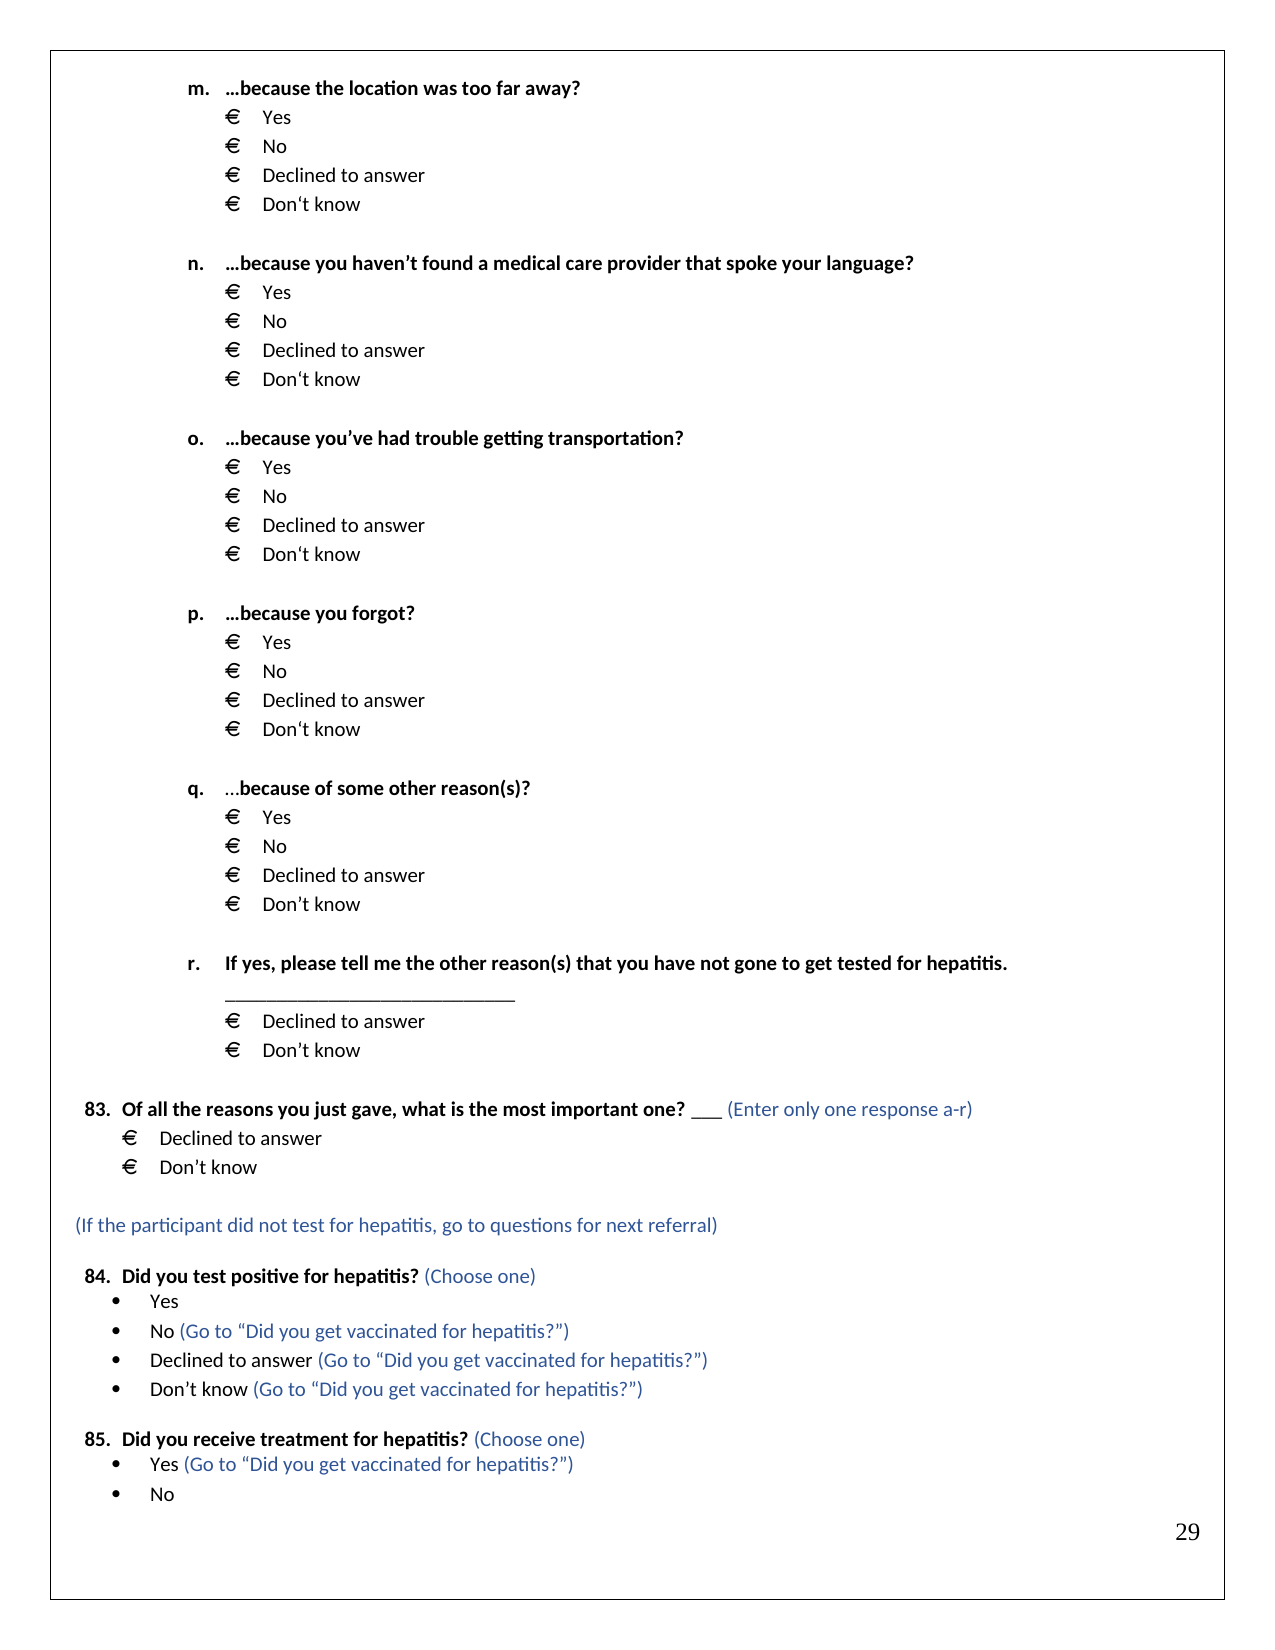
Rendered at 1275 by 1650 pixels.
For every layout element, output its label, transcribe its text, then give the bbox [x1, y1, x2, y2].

list No [112, 1481, 1200, 1506]
list Yes [225, 454, 1200, 479]
list Yes [225, 629, 1200, 654]
list Yes [225, 104, 1200, 129]
list Of all the reasons you just gave, what is the most important one? ___ (Enter only one response a-r) [84, 1096, 1200, 1121]
list Don‘t know [225, 367, 1200, 392]
list Yes [225, 804, 1200, 829]
list Declined to answer [225, 1008, 1200, 1034]
list Declined to answer [225, 512, 1200, 538]
list Don’t know [225, 892, 1200, 917]
list Declined to answer [225, 687, 1200, 713]
list Declined to answer (Go to “Did you get vaccinated for hepatitis?”) [112, 1347, 1200, 1372]
list Declined to answer [225, 337, 1200, 363]
list Don’t know (Go to “Did you get vaccinated for hepatitis?”) [112, 1376, 1200, 1402]
list Don‘t know [225, 717, 1200, 742]
list Declined to answer [225, 162, 1200, 188]
list …because you’ve had trouble getting transportation? [187, 425, 1200, 450]
list Yes (Go to “Did you get vaccinated for hepatitis?”) [112, 1452, 1200, 1477]
list Did you receive treatment for hepatitis? (Choose one) [84, 1426, 1200, 1452]
text ____________________________ [225, 979, 1200, 1004]
list …because you haven’t found a medical care provider that spoke your language? [187, 250, 1200, 275]
list …because the location was too far away? [187, 75, 1200, 100]
list No (Go to “Did you get vaccinated for hepatitis?”) [112, 1318, 1200, 1343]
text (If the participant did not test for hepatitis, go to questions for next referral) [75, 1212, 1200, 1238]
list If yes, please tell me the other reason(s) that you have not gone to get tested for hepatitis. [187, 950, 1200, 975]
list Did you test positive for hepatitis? (Choose one) [84, 1263, 1200, 1289]
list Don‘t know [225, 192, 1200, 217]
list No [225, 658, 1200, 684]
list No [225, 483, 1200, 509]
list Yes [225, 279, 1200, 304]
list No [225, 133, 1200, 159]
list No [225, 308, 1200, 334]
list No [225, 833, 1200, 859]
list Don‘t know [225, 542, 1200, 567]
list Yes [112, 1289, 1200, 1314]
list Don’t know [122, 1154, 1200, 1179]
list Declined to answer [225, 862, 1200, 888]
list Don’t know [225, 1037, 1200, 1063]
list …because you forgot? [187, 600, 1200, 625]
list Declined to answer [122, 1125, 1200, 1150]
list …because of some other reason(s)? [187, 775, 1200, 800]
